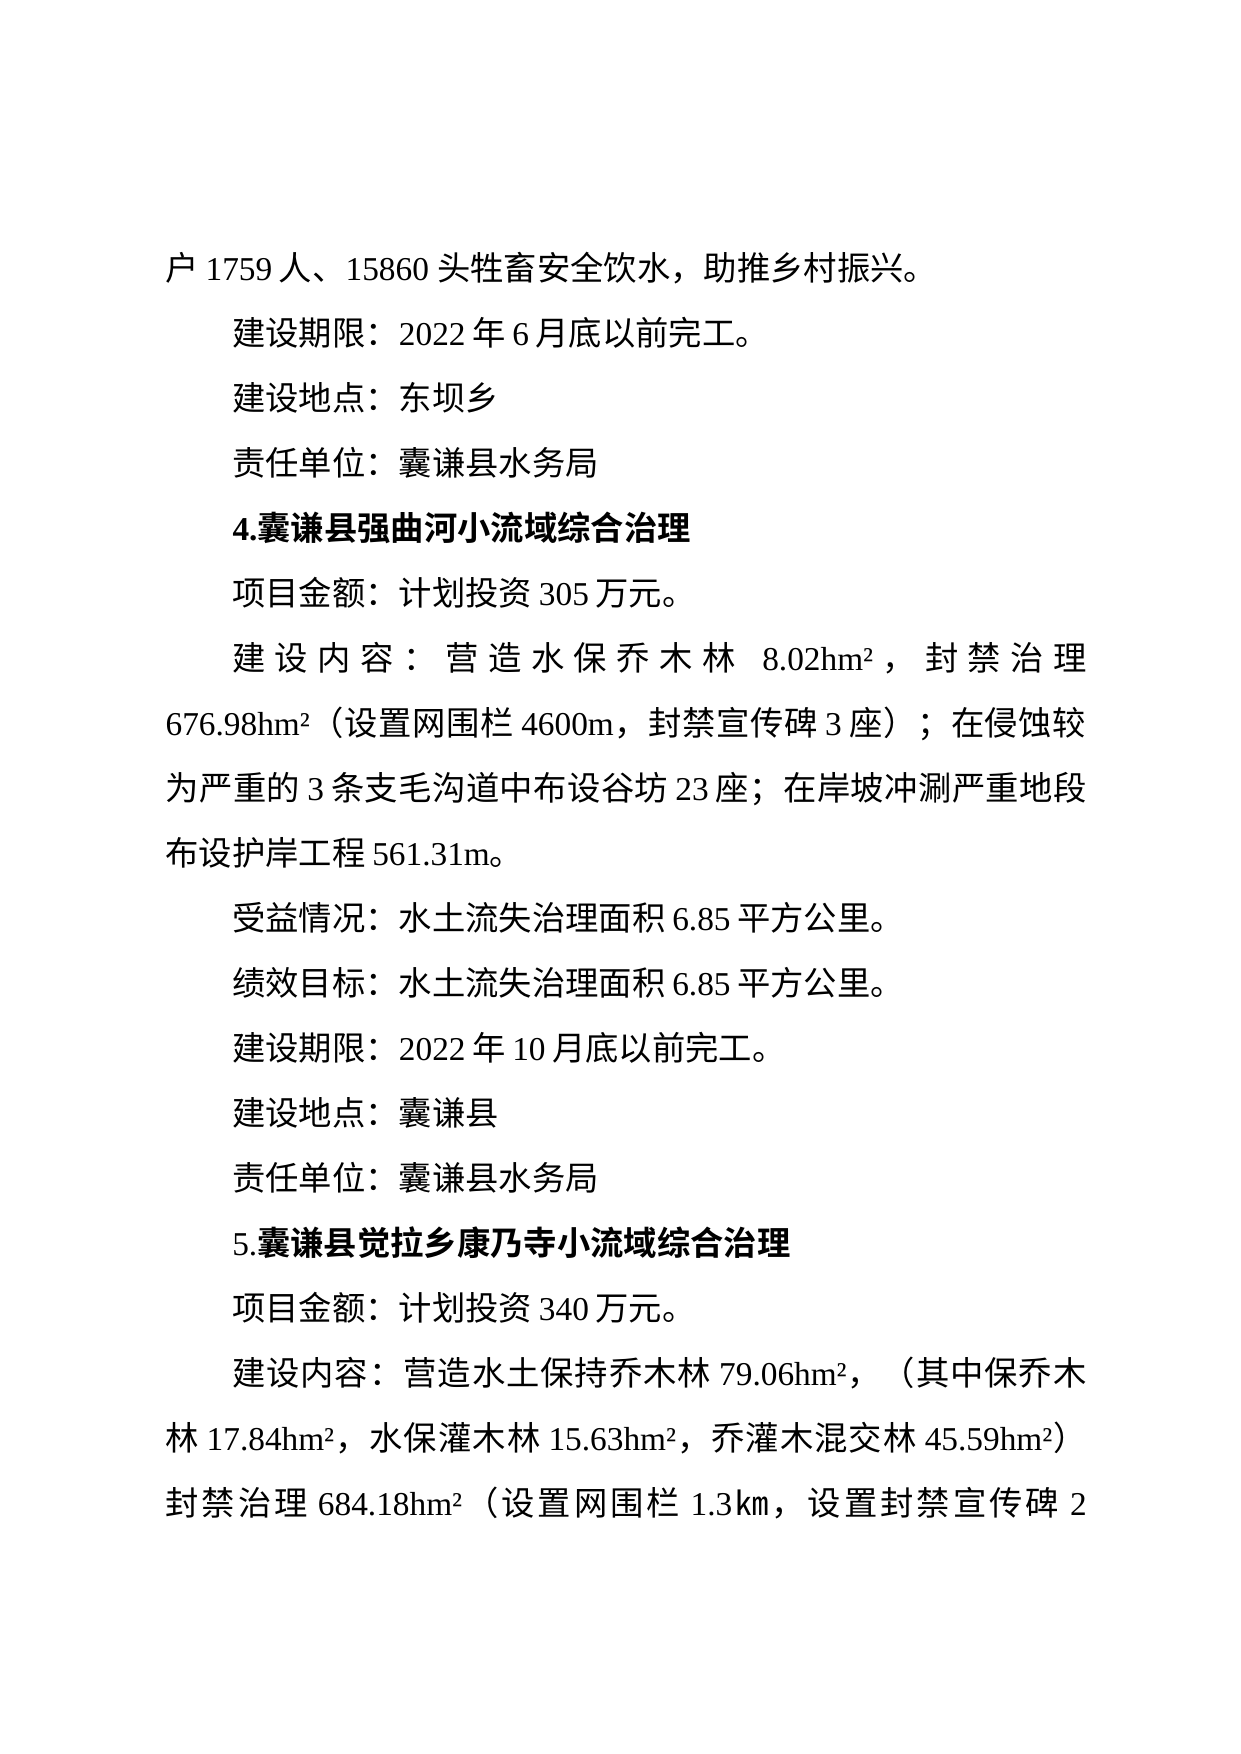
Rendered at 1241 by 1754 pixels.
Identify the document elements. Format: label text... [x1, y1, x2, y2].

text 建设地点：东坝乡 [165, 363, 1087, 428]
text 4.囊谦县强曲河小流域综合治理 [165, 493, 1087, 558]
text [165, 233, 1087, 298]
text 建设地点：囊谦县 [165, 1078, 1087, 1143]
text 责任单位：囊谦县水务局 [165, 428, 1087, 493]
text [165, 1338, 1087, 1533]
text 5.囊谦县觉拉乡康乃寺小流域综合治理 [165, 1208, 1087, 1273]
text 建设期限：2022年10月底以前完工。 [165, 1013, 1087, 1078]
text 责任单位：囊谦县水务局 [165, 1143, 1087, 1208]
text 建设期限：2022年6月底以前完工。 [165, 298, 1087, 363]
text 建设内容：营造水保乔木林 8.02hm²，封禁治理 676.98hm²（设置网围栏4600m，封禁宣传碑3座）；在侵蚀较为严重的3条支毛沟道中布设谷坊23座；在岸坡冲涮严重地段布设护岸工程561.31m。 [165, 623, 1087, 883]
text 项目金额：计划投资305万元。 [165, 558, 1087, 623]
text 项目金额：计划投资340万元。 [165, 1273, 1087, 1338]
text 受益情况：水土流失治理面积6.85平方公里。 [165, 883, 1087, 948]
text 绩效目标：水土流失治理面积6.85平方公里。 [165, 948, 1087, 1013]
